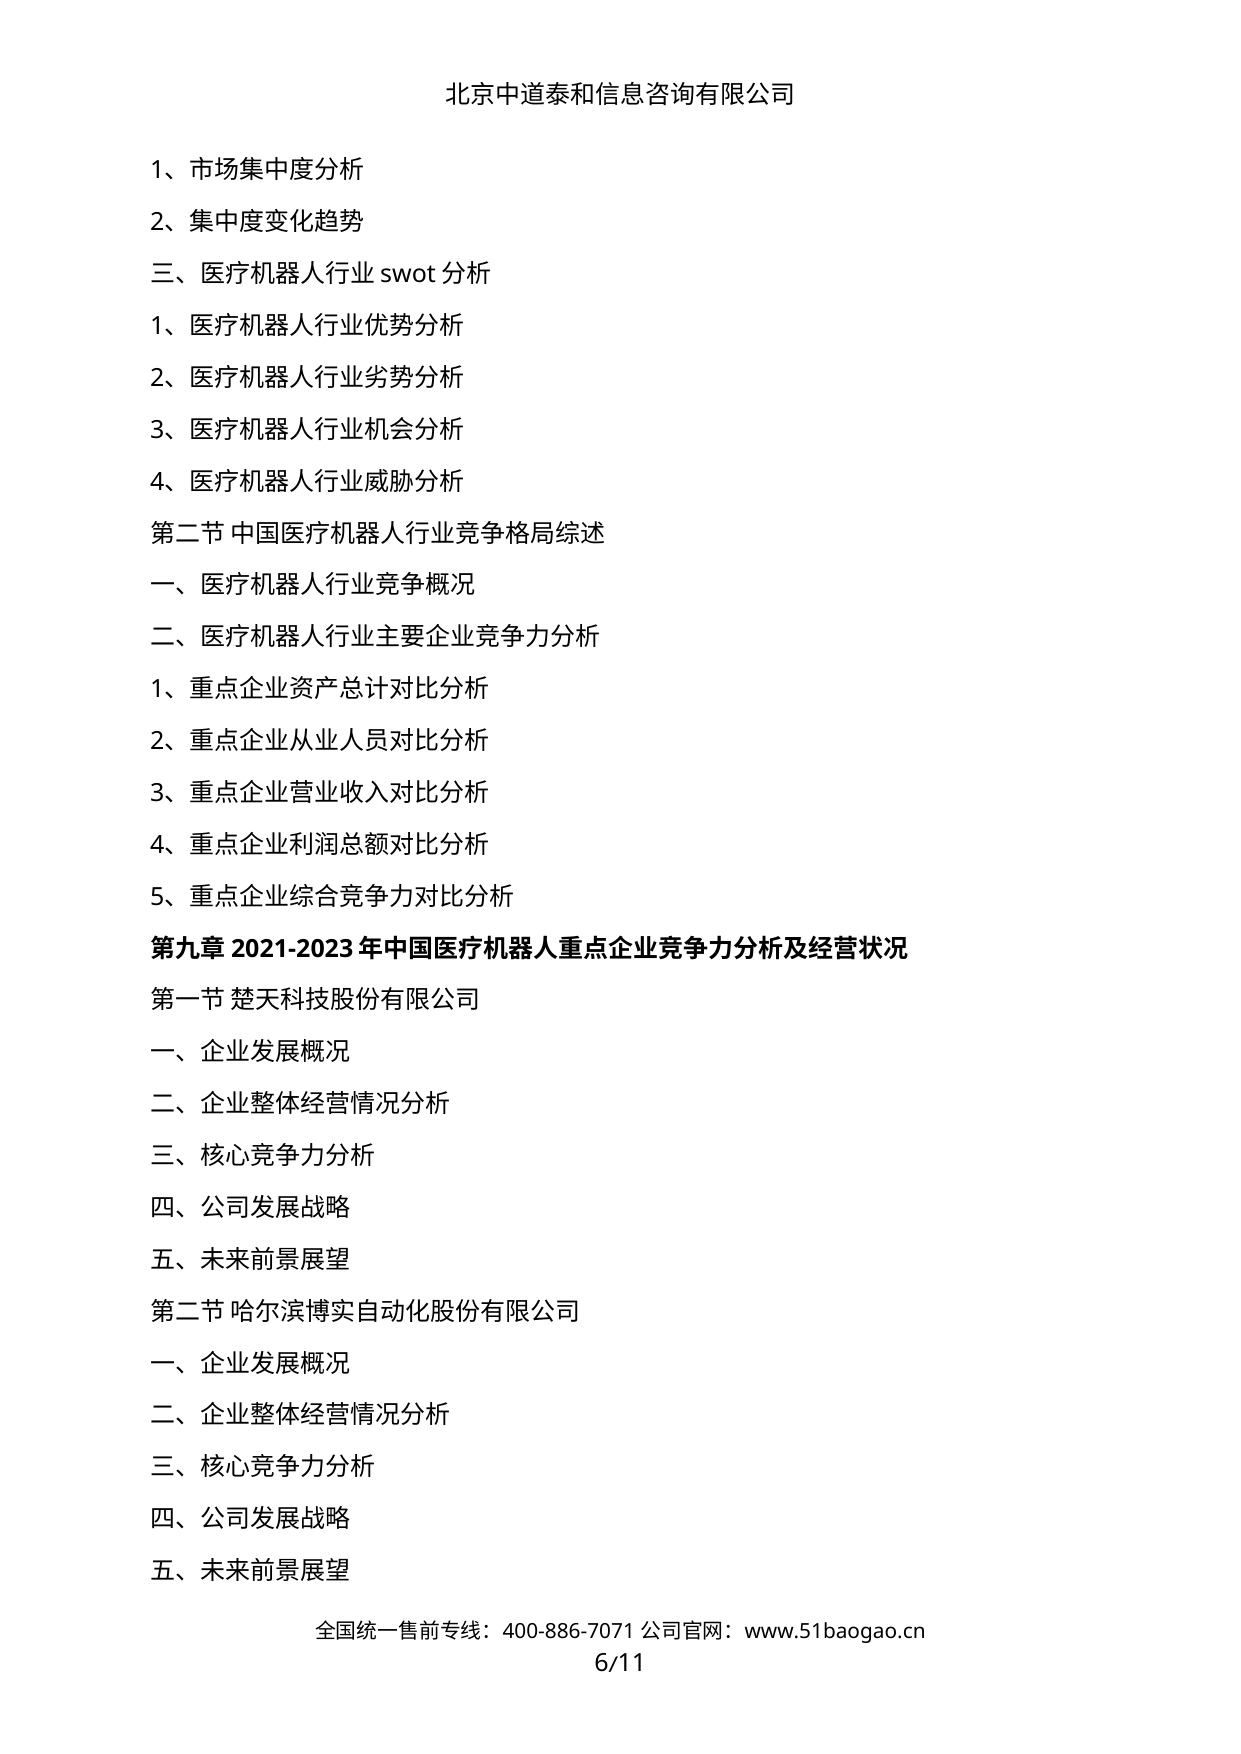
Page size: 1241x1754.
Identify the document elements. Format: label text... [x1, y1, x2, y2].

text 五、未来前景展望 [150, 1551, 1090, 1587]
text 第九章 2021-2023年中国医疗机器人重点企业竞争力分析及经营状况 [150, 928, 1090, 964]
text 4、医疗机器人行业威胁分析 [150, 461, 1090, 497]
text 一、医疗机器人行业竞争概况 [150, 565, 1090, 601]
text 2、重点企业从业人员对比分析 [150, 721, 1090, 757]
text 三、核心竞争力分析 [150, 1136, 1090, 1172]
text 5、重点企业综合竞争力对比分析 [150, 876, 1090, 912]
text 4、重点企业利润总额对比分析 [150, 824, 1090, 861]
text 四、公司发展战略 [150, 1499, 1090, 1535]
text 1、医疗机器人行业优势分析 [150, 306, 1090, 342]
text 第二节 哈尔滨博实自动化股份有限公司 [150, 1291, 1090, 1327]
text 一、企业发展概况 [150, 1032, 1090, 1068]
text 三、医疗机器人行业swot分析 [150, 254, 1090, 290]
text 3、重点企业营业收入对比分析 [150, 772, 1090, 809]
text 1、市场集中度分析 [150, 150, 1090, 186]
text 四、公司发展战略 [150, 1187, 1090, 1224]
text 一、企业发展概况 [150, 1343, 1090, 1379]
text 第一节 楚天科技股份有限公司 [150, 980, 1090, 1016]
text 三、核心竞争力分析 [150, 1447, 1090, 1483]
text 二、医疗机器人行业主要企业竞争力分析 [150, 617, 1090, 653]
text 1、重点企业资产总计对比分析 [150, 669, 1090, 705]
text 第二节 中国医疗机器人行业竞争格局综述 [150, 513, 1090, 549]
text 二、企业整体经营情况分析 [150, 1395, 1090, 1431]
text 3、医疗机器人行业机会分析 [150, 409, 1090, 446]
text 2、集中度变化趋势 [150, 202, 1090, 238]
text 2、医疗机器人行业劣势分析 [150, 357, 1090, 394]
text 二、企业整体经营情况分析 [150, 1084, 1090, 1120]
text 五、未来前景展望 [150, 1239, 1090, 1276]
